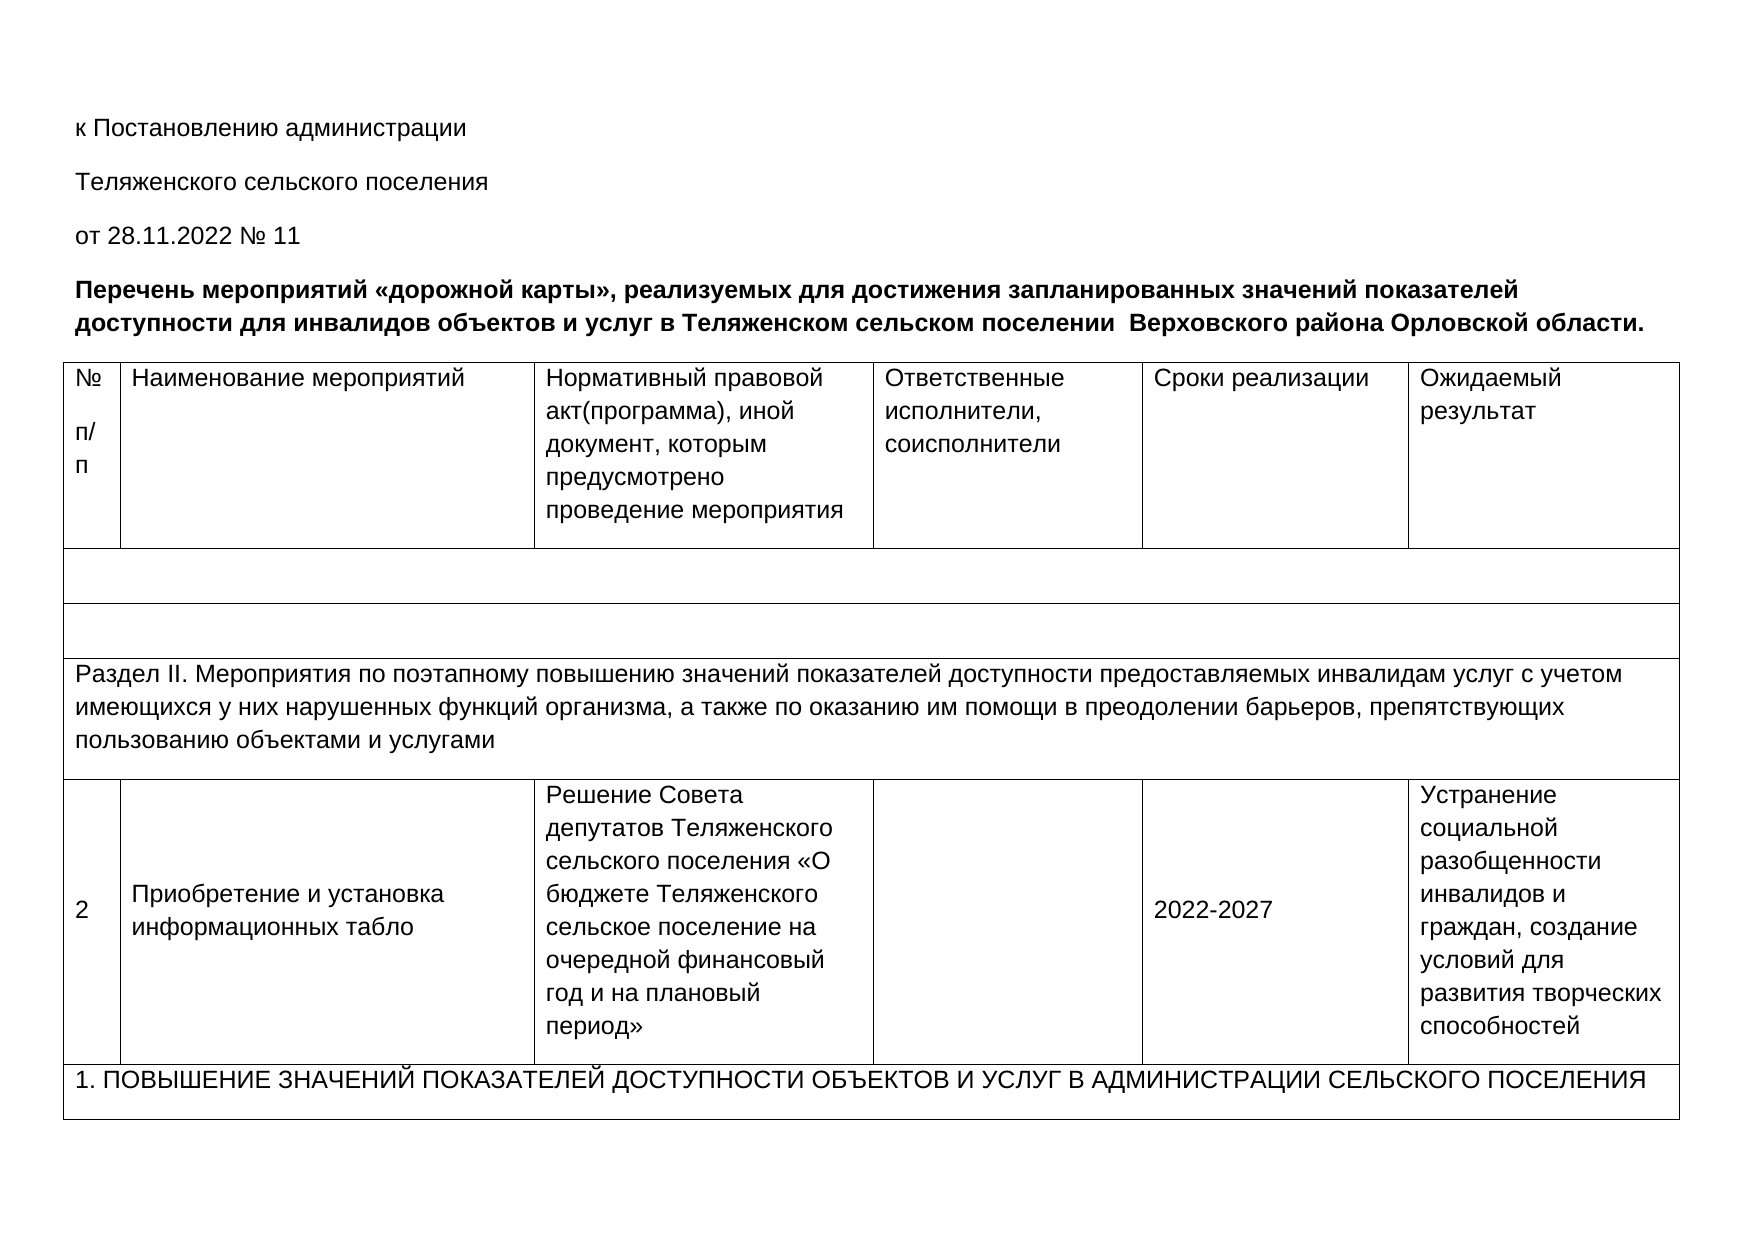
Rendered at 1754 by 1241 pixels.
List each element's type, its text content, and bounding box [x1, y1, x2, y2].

table_cell Раздел II. Мероприятия по поэтапному повышению значений показателей доступности предоставляемых инвалидам услуг с учетом имеющихся у них нарушенных функций организма, а также по оказанию им помощи в преодолении барьеров, препятствующих пользованию объектами и услугами [64, 659, 1679, 779]
table_cell [64, 549, 1679, 603]
table_header № п/п [64, 363, 120, 548]
table_cell [64, 604, 1679, 658]
table_cell 1. ПОВЫШЕНИЕ ЗНАЧЕНИЙ ПОКАЗАТЕЛЕЙ ДОСТУПНОСТИ ОБЪЕКТОВ И УСЛУГ В АДМИНИСТРАЦИИ СЕЛЬСКОГО ПОСЕЛЕНИЯ [64, 1065, 1679, 1119]
text Перечень мероприятий «дорожной карты», реализуемых для достижения запланированных значений показателей доступности для инвалидов объектов и услуг в Теляженском сельском поселении Верховского района Орловской области. [75, 275, 1669, 337]
table_cell 2 [64, 780, 120, 1064]
table_header Наименование мероприятий [121, 363, 534, 548]
table_cell [874, 780, 1142, 1064]
table_header Ожидаемый результат [1409, 363, 1679, 548]
table_cell Решение Совета депутатов Теляженского сельского поселения «О бюджете Теляженского сельское поселение на очередной финансовый год и на плановый период» [535, 780, 873, 1064]
text от 28.11.2022 № 11 [75, 221, 1669, 250]
table_cell 2022-2027 [1143, 780, 1408, 1064]
table_header Сроки реализации [1143, 363, 1408, 548]
text к Постановлению администрации [75, 113, 1669, 142]
table_header Нормативный правовой акт(программа), иной документ, которым предусмотрено проведение мероприятия [535, 363, 873, 548]
text Теляженского сельского поселения [75, 167, 1669, 196]
table_cell Приобретение и установка информационных табло [121, 780, 534, 1064]
table_cell Устранение социальной разобщенности инвалидов и граждан, создание условий для развития творческих способностей [1409, 780, 1679, 1064]
table_header Ответственные исполнители, соисполнители [874, 363, 1142, 548]
